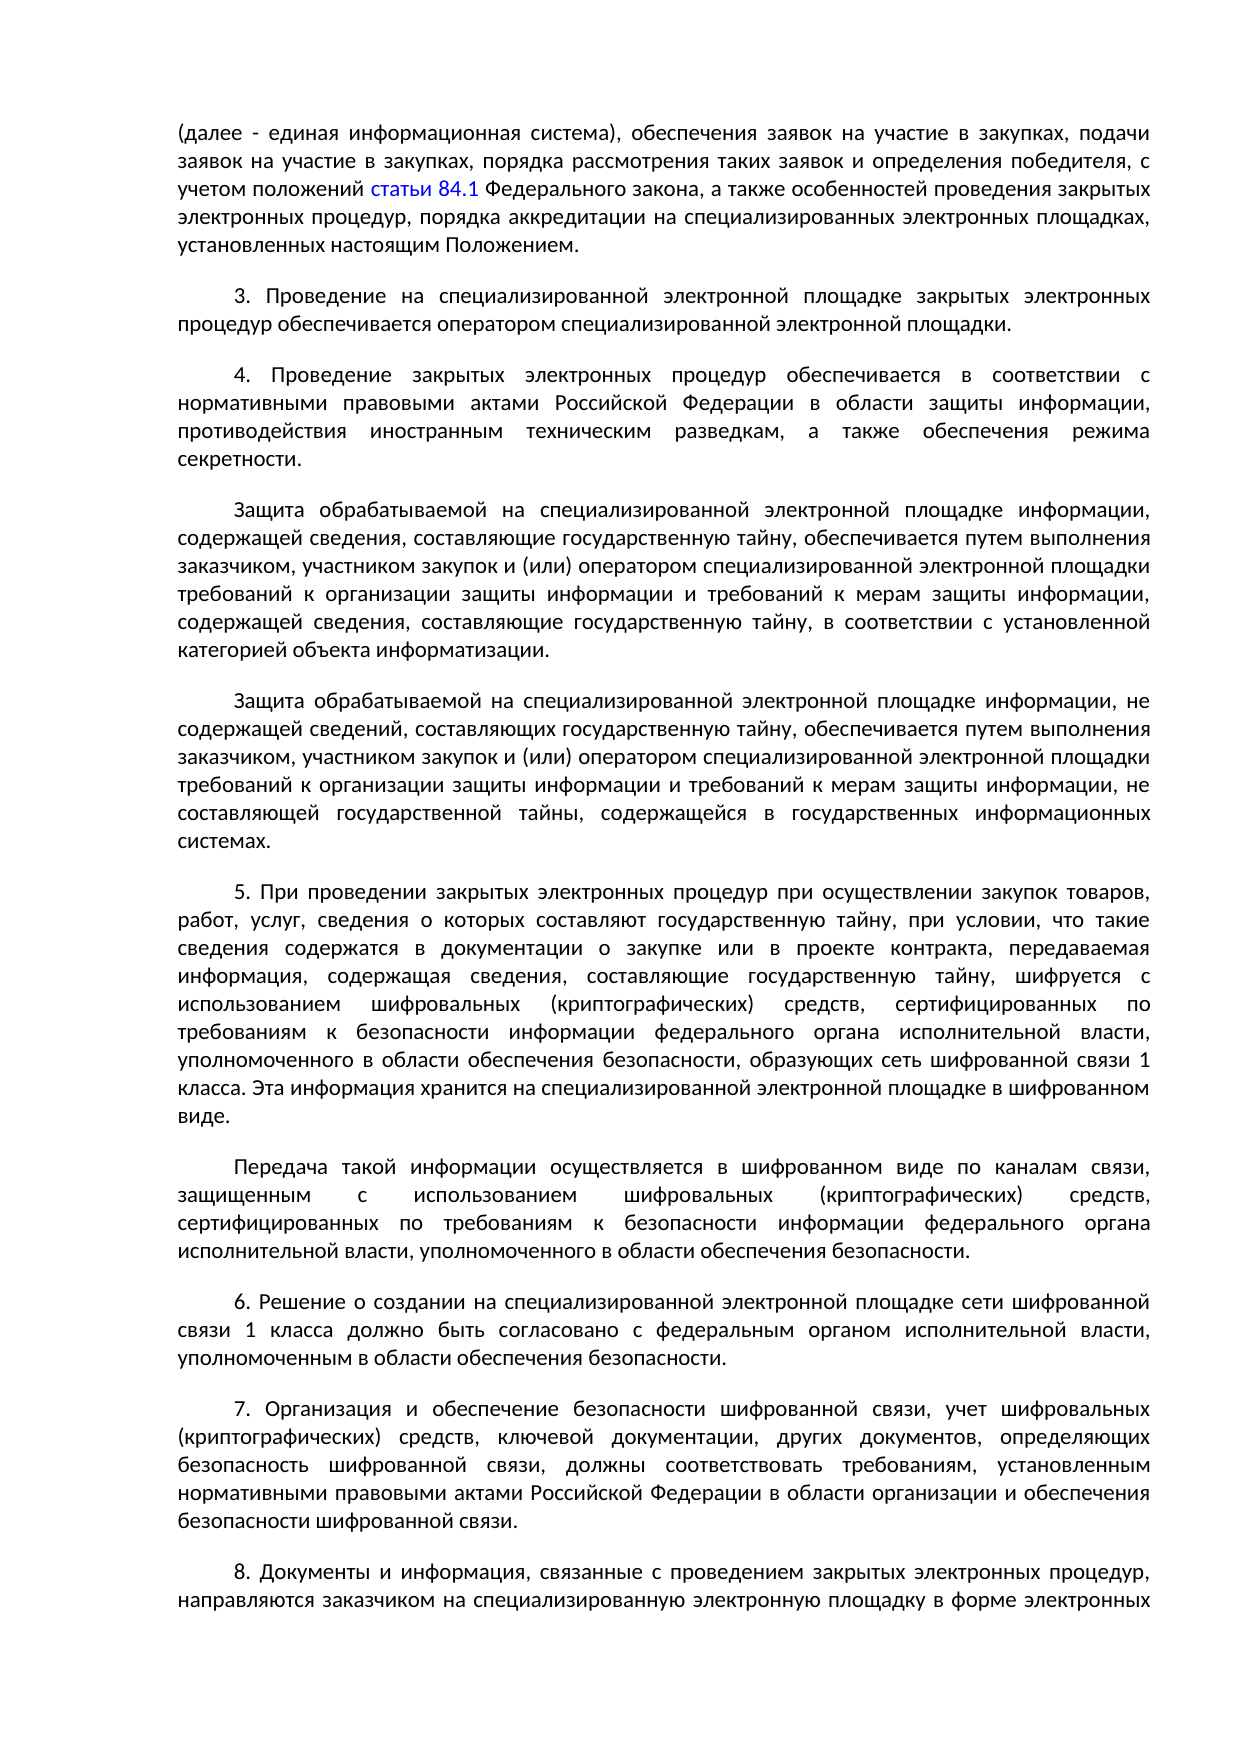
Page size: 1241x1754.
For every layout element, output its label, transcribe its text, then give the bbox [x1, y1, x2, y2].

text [177, 118, 1152, 258]
text Защита обрабатываемой на специализированной электронной площадке информации, не содержащей сведений, составляющих государственную тайну, обеспечивается путем выполнения заказчиком, участником закупок и (или) оператором специализированной электронной площадки требований к организации защиты информации и требований к мерам защиты информации, не составляющей государственной тайны, содержащейся в государственных информационных системах. [177, 686, 1152, 854]
text 4. Проведение закрытых электронных процедур обеспечивается в соответствии с нормативными правовыми актами Российской Федерации в области защиты информации, противодействия иностранным техническим разведкам, а также обеспечения режима секретности. [177, 360, 1152, 472]
text 7. Организация и обеспечение безопасности шифрованной связи, учет шифровальных (криптографических) средств, ключевой документации, других документов, определяющих безопасность шифрованной связи, должны соответствовать требованиям, установленным нормативными правовыми актами Российской Федерации в области организации и обеспечения безопасности шифрованной связи. [177, 1394, 1152, 1534]
text 3. Проведение на специализированной электронной площадке закрытых электронных процедур обеспечивается оператором специализированной электронной площадки. [177, 281, 1152, 337]
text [177, 1557, 1152, 1613]
text 5. При проведении закрытых электронных процедур при осуществлении закупок товаров, работ, услуг, сведения о которых составляют государственную тайну, при условии, что такие сведения содержатся в документации о закупке или в проекте контракта, передаваемая информация, содержащая сведения, составляющие государственную тайну, шифруется с использованием шифровальных (криптографических) средств, сертифицированных по требованиям к безопасности информации федерального органа исполнительной власти, уполномоченного в области обеспечения безопасности, образующих сеть шифрованной связи 1 класса. Эта информация хранится на специализированной электронной площадке в шифрованном виде. [177, 877, 1152, 1129]
text Передача такой информации осуществляется в шифрованном виде по каналам связи, защищенным с использованием шифровальных (криптографических) средств, сертифицированных по требованиям к безопасности информации федерального органа исполнительной власти, уполномоченного в области обеспечения безопасности. [177, 1152, 1152, 1264]
text 6. Решение о создании на специализированной электронной площадке сети шифрованной связи 1 класса должно быть согласовано с федеральным органом исполнительной власти, уполномоченным в области обеспечения безопасности. [177, 1287, 1152, 1371]
text Защита обрабатываемой на специализированной электронной площадке информации, содержащей сведения, составляющие государственную тайну, обеспечивается путем выполнения заказчиком, участником закупок и (или) оператором специализированной электронной площадки требований к организации защиты информации и требований к мерам защиты информации, содержащей сведения, составляющие государственную тайну, в соответствии с установленной категорией объекта информатизации. [177, 495, 1152, 663]
